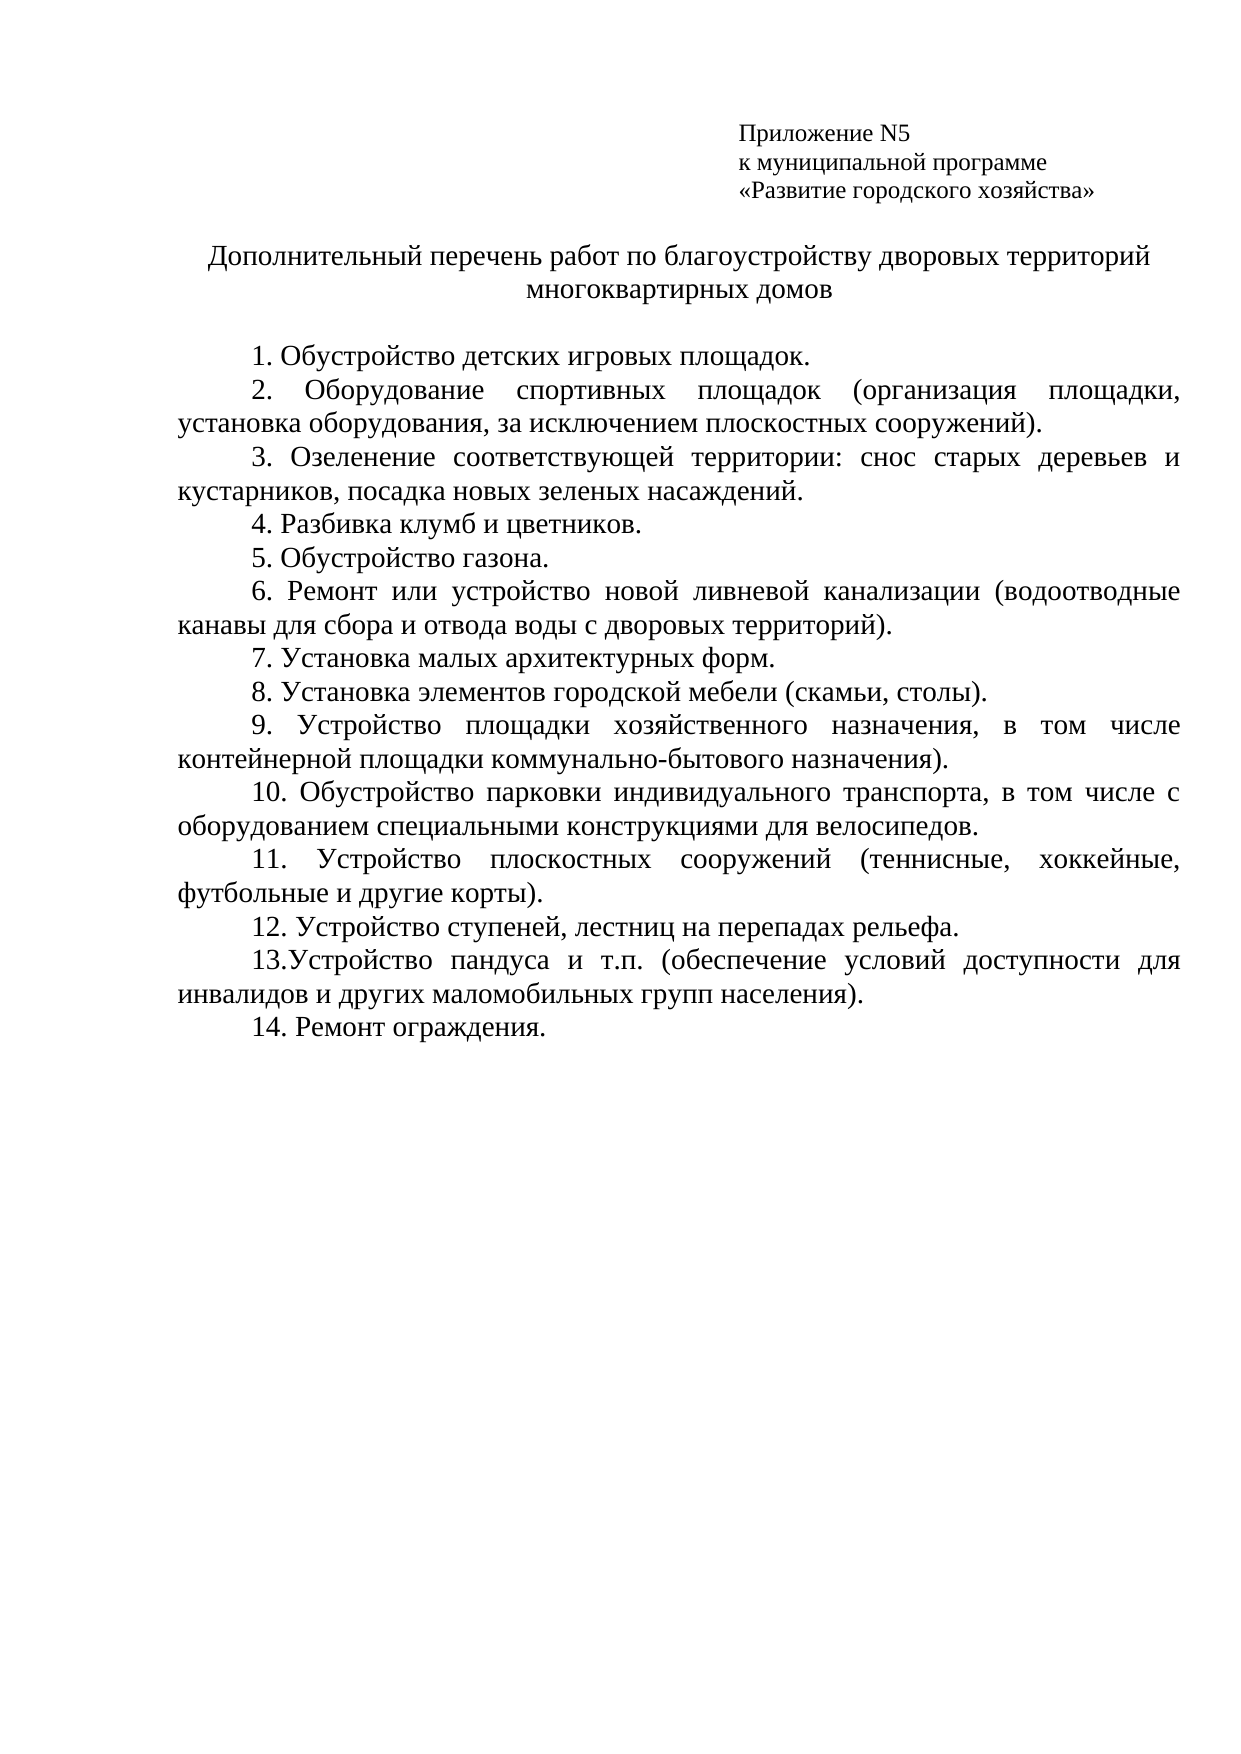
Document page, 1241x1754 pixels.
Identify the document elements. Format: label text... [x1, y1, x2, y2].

text 2. Оборудование спортивных площадок (организация площадки, установка оборудования, за исключением плоскостных сооружений). [177, 372, 1181, 439]
text 8. Установка элементов городской мебели (скамьи, столы). [177, 674, 1181, 707]
text 4. Разбивка клумб и цветников. [177, 506, 1181, 540]
text 10. Обустройство парковки индивидуального транспорта, в том числе с оборудованием специальными конструкциями для велосипедов. [177, 774, 1181, 842]
text 9. Устройство площадки хозяйственного назначения, в том числе контейнерной площадки коммунально-бытового назначения). [177, 707, 1181, 774]
text к муниципальной программе [177, 147, 1181, 176]
text 14. Ремонт ограждения. [177, 1009, 1181, 1043]
text 1. Обустройство детских игровых площадок. [177, 338, 1181, 372]
text 11. Устройство плоскостных сооружений (теннисные, хоккейные, футбольные и другие корты). [177, 842, 1181, 909]
list Приложение N5 [177, 118, 1181, 147]
text 5. Обустройство газона. [177, 540, 1181, 573]
text 6. Ремонт или устройство новой ливневой канализации (водоотводные канавы для сбора и отвода воды с дворовых территорий). [177, 573, 1181, 640]
text Дополнительный перечень работ по благоустройству дворовых территорий многоквартирных домов [177, 238, 1181, 305]
text «Развитие городского хозяйства» [177, 176, 1181, 204]
text 3. Озеленение соответствующей территории: снос старых деревьев и кустарников, посадка новых зеленых насаждений. [177, 439, 1181, 506]
text 13.Устройство пандуса и т.п. (обеспечение условий доступности для инвалидов и других маломобильных групп населения). [177, 942, 1181, 1009]
text 7. Установка малых архитектурных форм. [177, 640, 1181, 674]
text 12. Устройство ступеней, лестниц на перепадах рельефа. [177, 909, 1181, 942]
